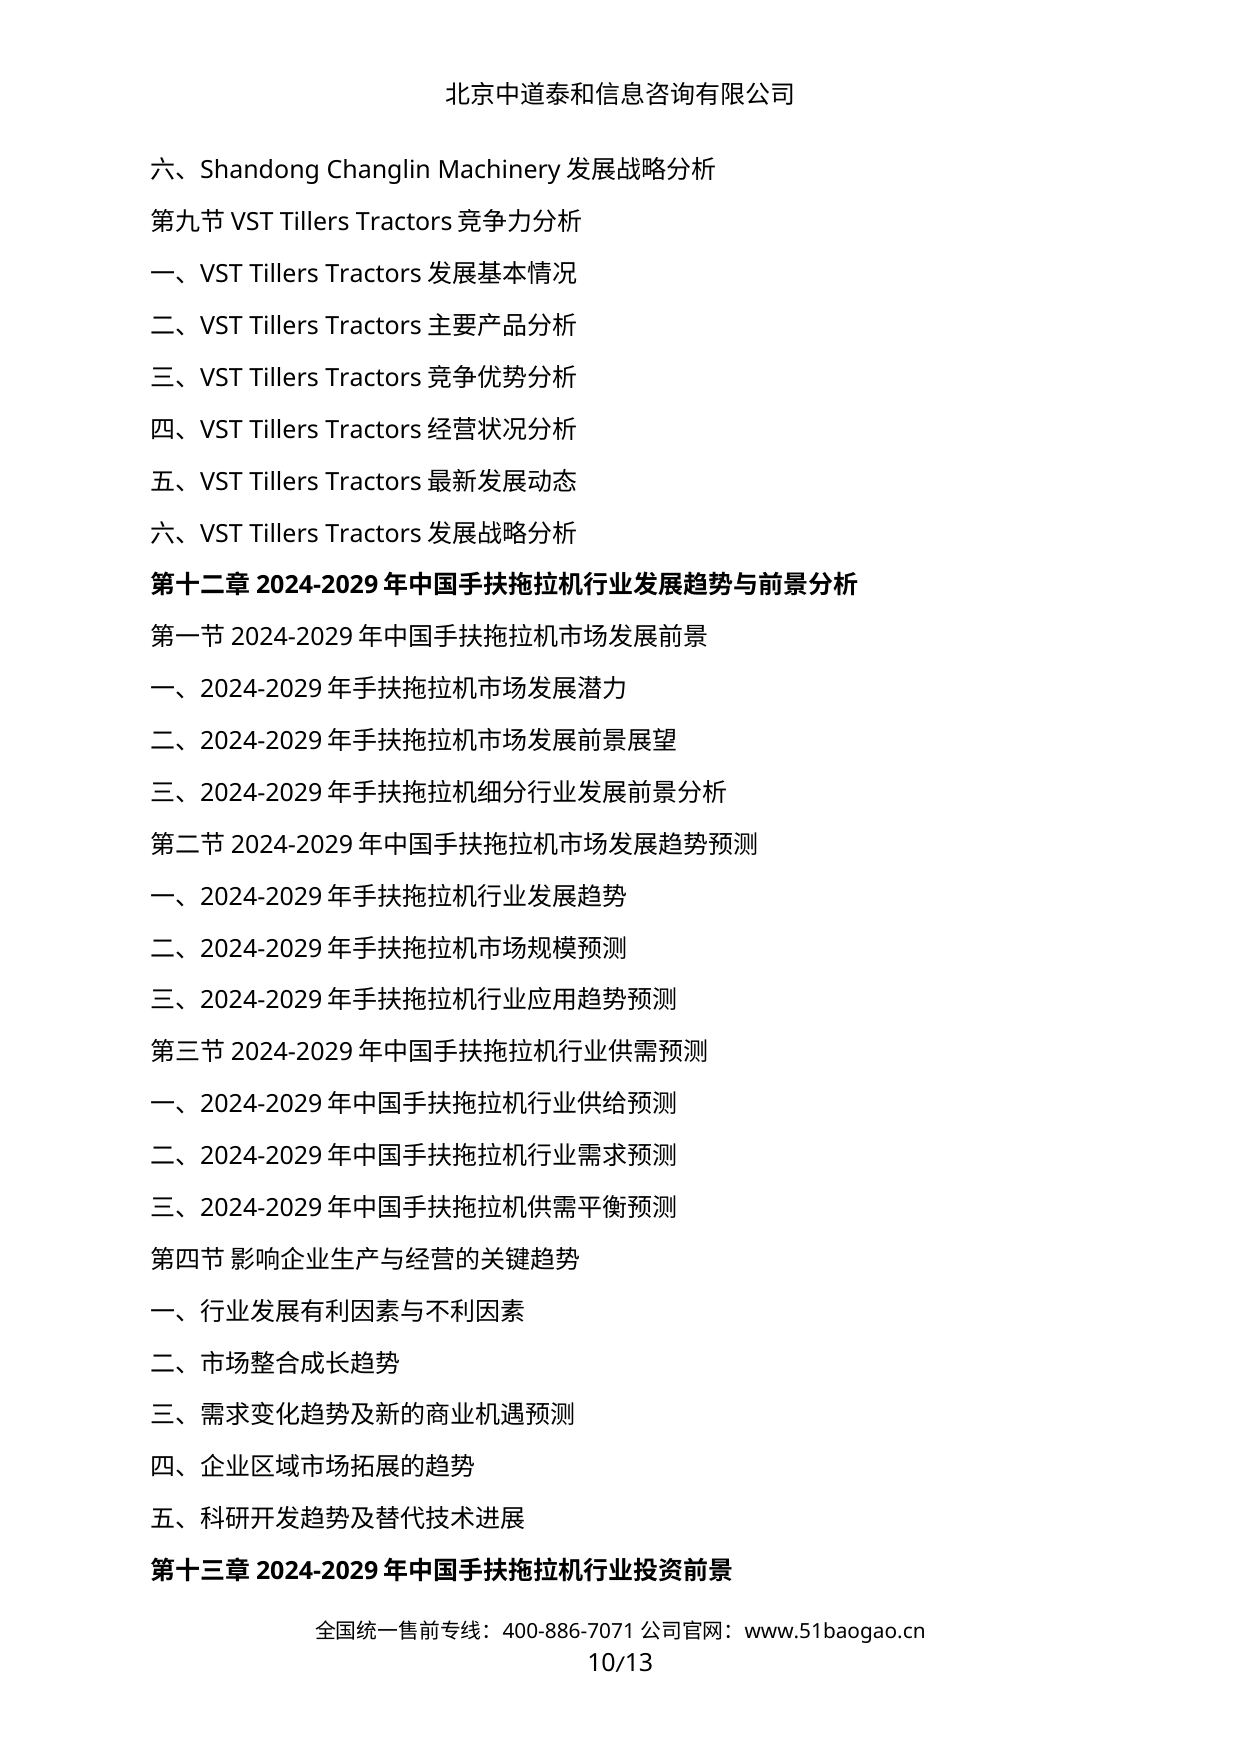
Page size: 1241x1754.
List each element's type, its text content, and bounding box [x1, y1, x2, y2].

text 一、2024-2029年手扶拖拉机行业发展趋势 [150, 876, 1090, 912]
text 三、2024-2029年手扶拖拉机行业应用趋势预测 [150, 980, 1090, 1016]
text 六、VST Tillers Tractors发展战略分析 [150, 513, 1090, 549]
text 三、2024-2029年中国手扶拖拉机供需平衡预测 [150, 1187, 1090, 1224]
text 一、2024-2029年手扶拖拉机市场发展潜力 [150, 669, 1090, 705]
text 二、VST Tillers Tractors主要产品分析 [150, 306, 1090, 342]
text 一、VST Tillers Tractors发展基本情况 [150, 254, 1090, 290]
text 第二节 2024-2029年中国手扶拖拉机市场发展趋势预测 [150, 824, 1090, 861]
text 三、需求变化趋势及新的商业机遇预测 [150, 1395, 1090, 1431]
text 三、VST Tillers Tractors竞争优势分析 [150, 357, 1090, 394]
text 五、VST Tillers Tractors最新发展动态 [150, 461, 1090, 497]
text 二、2024-2029年手扶拖拉机市场规模预测 [150, 928, 1090, 964]
text 四、企业区域市场拓展的趋势 [150, 1447, 1090, 1483]
text 第十二章 2024-2029年中国手扶拖拉机行业发展趋势与前景分析 [150, 565, 1090, 601]
text 二、市场整合成长趋势 [150, 1343, 1090, 1379]
text 第一节 2024-2029年中国手扶拖拉机市场发展前景 [150, 617, 1090, 653]
text 第三节 2024-2029年中国手扶拖拉机行业供需预测 [150, 1032, 1090, 1068]
text 第九节 VST Tillers Tractors竞争力分析 [150, 202, 1090, 238]
text 二、2024-2029年中国手扶拖拉机行业需求预测 [150, 1136, 1090, 1172]
text 第四节 影响企业生产与经营的关键趋势 [150, 1239, 1090, 1276]
text 六、Shandong Changlin Machinery发展战略分析 [150, 150, 1090, 186]
text 一、2024-2029年中国手扶拖拉机行业供给预测 [150, 1084, 1090, 1120]
text 一、行业发展有利因素与不利因素 [150, 1291, 1090, 1327]
text 四、VST Tillers Tractors经营状况分析 [150, 409, 1090, 446]
text 五、科研开发趋势及替代技术进展 [150, 1499, 1090, 1535]
text 三、2024-2029年手扶拖拉机细分行业发展前景分析 [150, 772, 1090, 809]
text 二、2024-2029年手扶拖拉机市场发展前景展望 [150, 721, 1090, 757]
text 第十三章 2024-2029年中国手扶拖拉机行业投资前景 [150, 1551, 1090, 1587]
